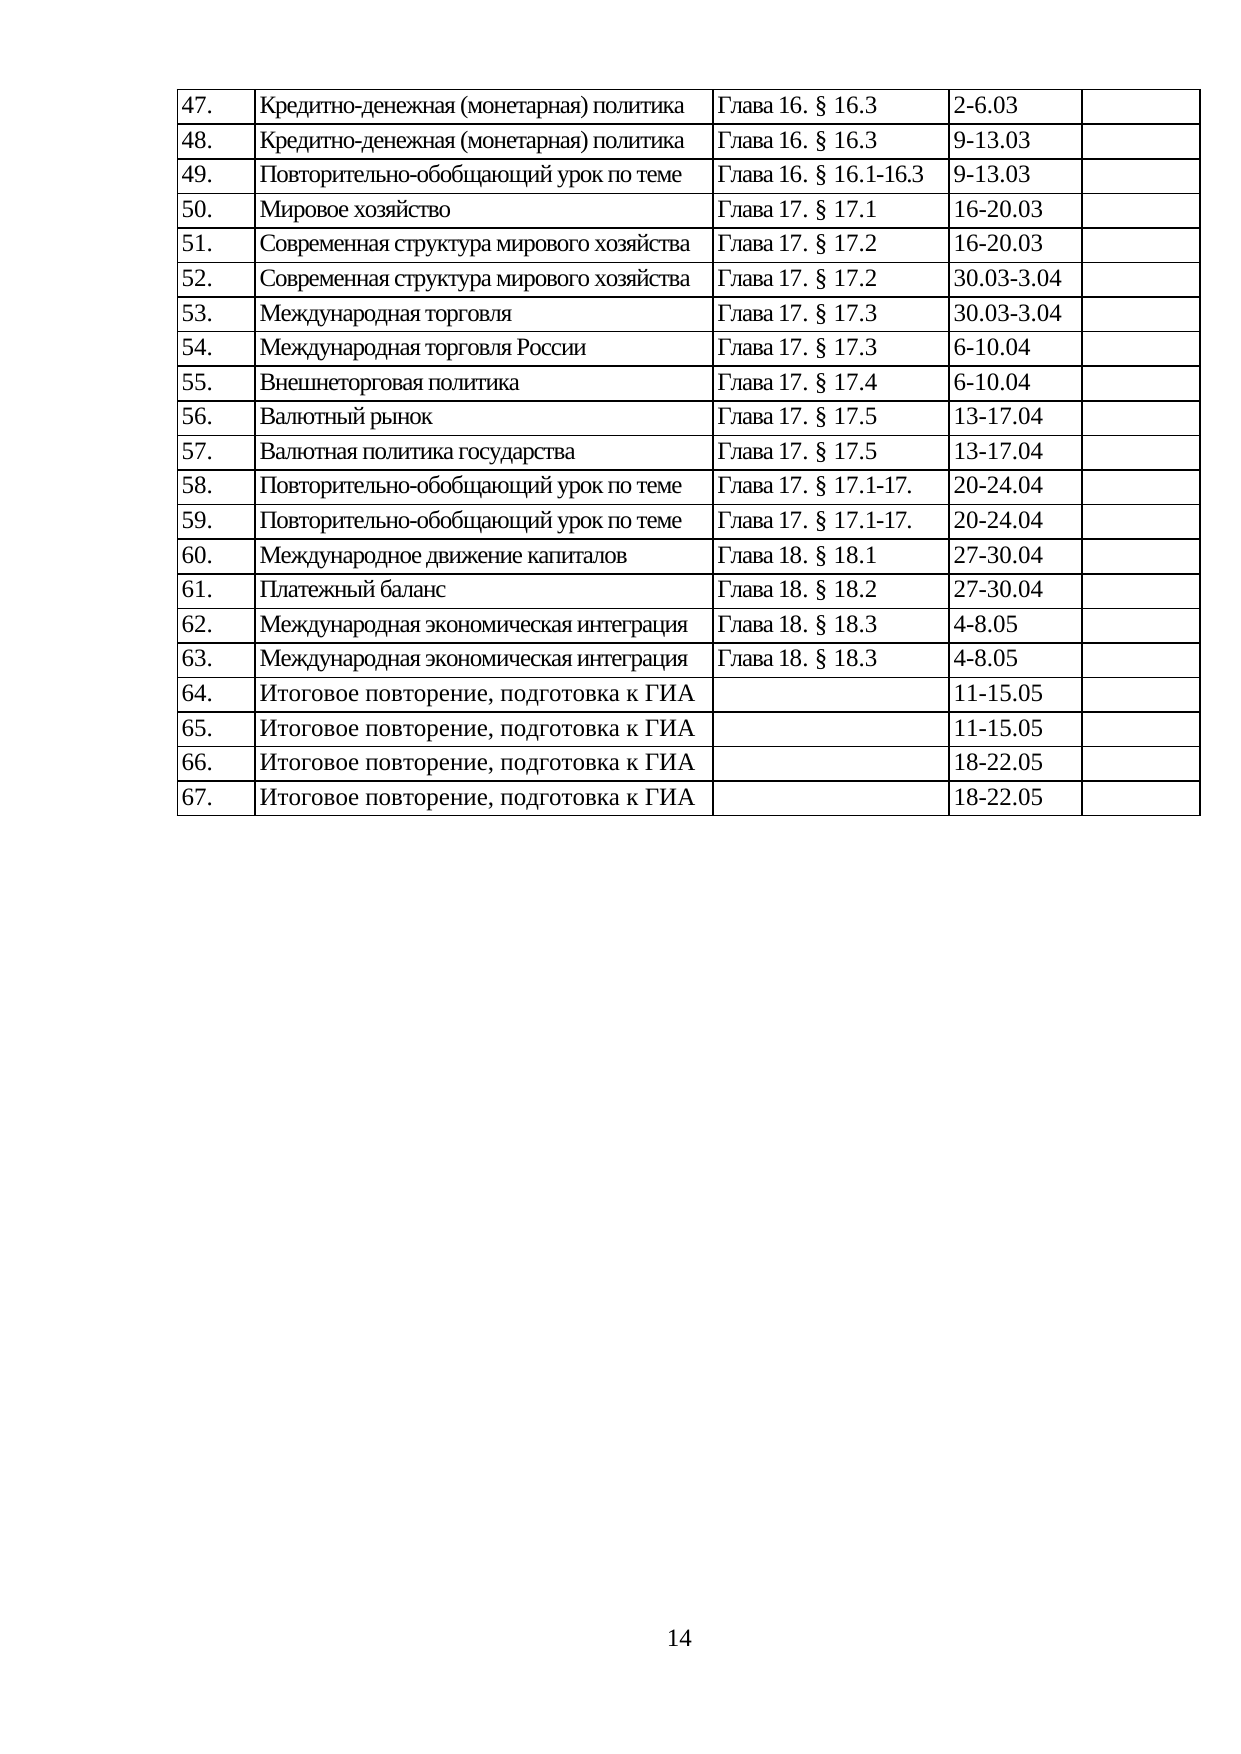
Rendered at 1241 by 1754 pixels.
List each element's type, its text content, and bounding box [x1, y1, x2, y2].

table_cell Международная торговля [256, 298, 712, 331]
table_cell [1083, 160, 1199, 192]
table_cell [1083, 575, 1199, 607]
table_cell Мировое хозяйство [256, 194, 712, 227]
table_cell Повторительно-обобщающий урок по теме [256, 505, 712, 538]
table_cell 27-30.04 [950, 540, 1081, 573]
table_cell 13-17.04 [950, 436, 1081, 469]
table_cell 16-20.03 [950, 229, 1081, 262]
table_cell 20-24.04 [950, 471, 1081, 504]
table_cell 6-10.04 [950, 332, 1081, 365]
table_cell Современная структура мирового хозяйства [256, 229, 712, 262]
table_cell [178, 367, 254, 400]
table_cell [178, 644, 254, 677]
table_cell Глава 17. § 17.4 [714, 367, 948, 400]
table_cell [1083, 332, 1199, 365]
table_cell Международная экономическая интеграция [256, 609, 712, 642]
table_cell 11-15.05 [950, 713, 1081, 746]
table_cell Глава 17. § 17.5 [714, 436, 948, 469]
table_cell [178, 229, 254, 262]
table_cell 27-30.04 [950, 575, 1081, 607]
table_cell [1083, 90, 1199, 123]
table_cell Международное движение капиталов [256, 540, 712, 573]
table_cell [178, 332, 254, 365]
table_cell [178, 298, 254, 331]
table_cell Международная экономическая интеграция [256, 644, 712, 677]
table_cell [1083, 713, 1199, 746]
table_cell Глава 18. § 18.3 [714, 644, 948, 677]
table_cell Глава 17. § 17.2 [714, 229, 948, 262]
table_cell 20-24.04 [950, 505, 1081, 538]
table_cell 18-22.05 [950, 782, 1081, 815]
table_cell [1083, 471, 1199, 504]
table_cell 4-8.05 [950, 609, 1081, 642]
table_cell [178, 402, 254, 434]
table_cell Глава 17. § 17.5 [714, 402, 948, 434]
table_cell Итоговое повторение, подготовка к ГИА [256, 782, 712, 815]
table_cell [1083, 747, 1199, 780]
table_cell 6-10.04 [950, 367, 1081, 400]
table_cell [178, 160, 254, 192]
table_cell [178, 90, 254, 123]
table_cell Итоговое повторение, подготовка к ГИА [256, 713, 712, 746]
table_cell [1083, 367, 1199, 400]
table_cell Глава 16. § 16.1-16.3 [714, 160, 948, 192]
table_cell Повторительно-обобщающий урок по теме [256, 160, 712, 192]
table_cell Глава 16. § 16.3 [714, 125, 948, 158]
table_cell [178, 782, 254, 815]
table_cell [1083, 505, 1199, 538]
table_cell [1083, 678, 1199, 711]
table_cell [178, 747, 254, 780]
table_cell Кредитно-денежная (монетарная) политика [256, 125, 712, 158]
table_cell [178, 540, 254, 573]
table_cell Кредитно-денежная (монетарная) политика [256, 90, 712, 123]
table_cell Современная структура мирового хозяйства [256, 263, 712, 296]
table_cell [1083, 402, 1199, 434]
table_cell Глава 18. § 18.3 [714, 609, 948, 642]
table_cell [1083, 194, 1199, 227]
table_cell Глава 17. § 17.1-17. [714, 505, 948, 538]
table_cell [714, 678, 948, 711]
table_cell Глава 17. § 17.3 [714, 332, 948, 365]
table_cell Глава 18. § 18.2 [714, 575, 948, 607]
table_cell 4-8.05 [950, 644, 1081, 677]
table_cell [178, 609, 254, 642]
table_cell Итоговое повторение, подготовка к ГИА [256, 747, 712, 780]
table_cell 9-13.03 [950, 160, 1081, 192]
table_cell [1083, 609, 1199, 642]
table_cell Внешнеторговая политика [256, 367, 712, 400]
table_cell [714, 713, 948, 746]
table_cell Итоговое повторение, подготовка к ГИА [256, 678, 712, 711]
table_cell 30.03-3.04 [950, 298, 1081, 331]
table_cell 13-17.04 [950, 402, 1081, 434]
table_cell 16-20.03 [950, 194, 1081, 227]
table_cell [178, 194, 254, 227]
table_cell [1083, 298, 1199, 331]
table_cell Повторительно-обобщающий урок по теме [256, 471, 712, 504]
table_cell 18-22.05 [950, 747, 1081, 780]
table_cell [178, 125, 254, 158]
table_cell [178, 713, 254, 746]
table_cell 11-15.05 [950, 678, 1081, 711]
table_cell Валютный рынок [256, 402, 712, 434]
table_cell [178, 471, 254, 504]
table_cell 9-13.03 [950, 125, 1081, 158]
table_cell [1083, 229, 1199, 262]
table_cell Международная торговля России [256, 332, 712, 365]
table_cell [178, 263, 254, 296]
table_cell [1083, 782, 1199, 815]
table_cell [1083, 436, 1199, 469]
table_cell Глава 18. § 18.1 [714, 540, 948, 573]
table_cell Глава 17. § 17.2 [714, 263, 948, 296]
table_cell [178, 575, 254, 607]
table_cell Глава 17. § 17.3 [714, 298, 948, 331]
table_cell 2-6.03 [950, 90, 1081, 123]
table_cell [1083, 644, 1199, 677]
table_cell Глава 16. § 16.3 [714, 90, 948, 123]
table_cell [178, 505, 254, 538]
table_cell [1083, 263, 1199, 296]
table_cell [714, 747, 948, 780]
table_cell [714, 782, 948, 815]
table_cell [1083, 540, 1199, 573]
table_cell [1083, 125, 1199, 158]
table_cell 30.03-3.04 [950, 263, 1081, 296]
table_cell Валютная политика государства [256, 436, 712, 469]
table_cell [178, 678, 254, 711]
table_cell [178, 436, 254, 469]
table_cell Глава 17. § 17.1 [714, 194, 948, 227]
table_cell Глава 17. § 17.1-17. [714, 471, 948, 504]
table_cell Платежный баланс [256, 575, 712, 607]
